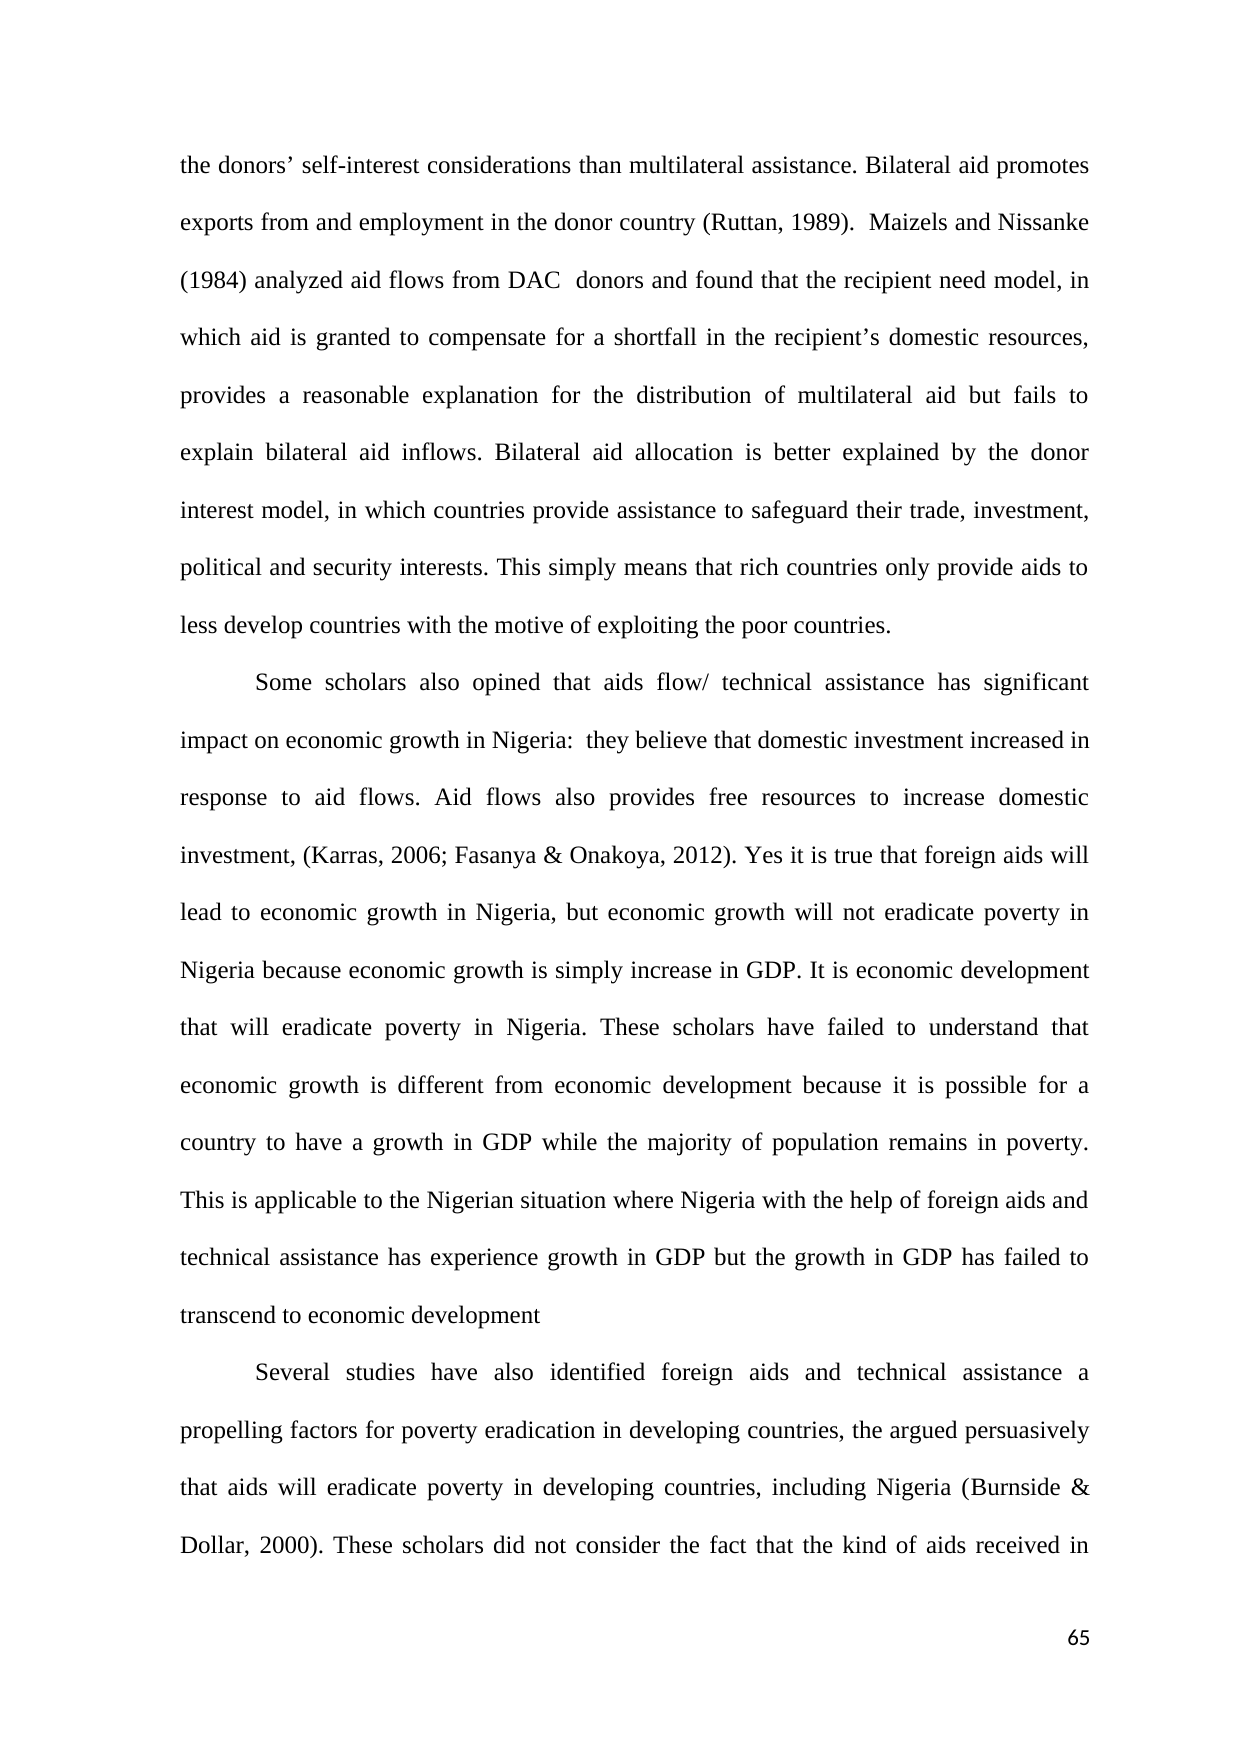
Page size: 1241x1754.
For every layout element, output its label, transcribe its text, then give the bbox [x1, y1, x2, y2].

text Some scholars also opined that aids flow/ technical assistance has significant impact on economic growth in Nigeria: they believe that domestic investment increased in response to aid flows. Aid flows also provides free resources to increase domestic investment, (Karras, 2006; Fasanya & Onakoya, 2012). Yes it is true that foreign aids will lead to economic growth in Nigeria, but economic growth will not eradicate poverty in Nigeria because economic growth is simply increase in GDP. It is economic development that will eradicate poverty in Nigeria. These scholars have failed to understand that economic growth is different from economic development because it is possible for a country to have a growth in GDP while the majority of population remains in poverty. This is applicable to the Nigerian situation where Nigeria with the help of foreign aids and technical assistance has experience growth in GDP but the growth in GDP has failed to transcend to economic development [180, 667, 1090, 1329]
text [180, 150, 1090, 639]
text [180, 1357, 1090, 1559]
